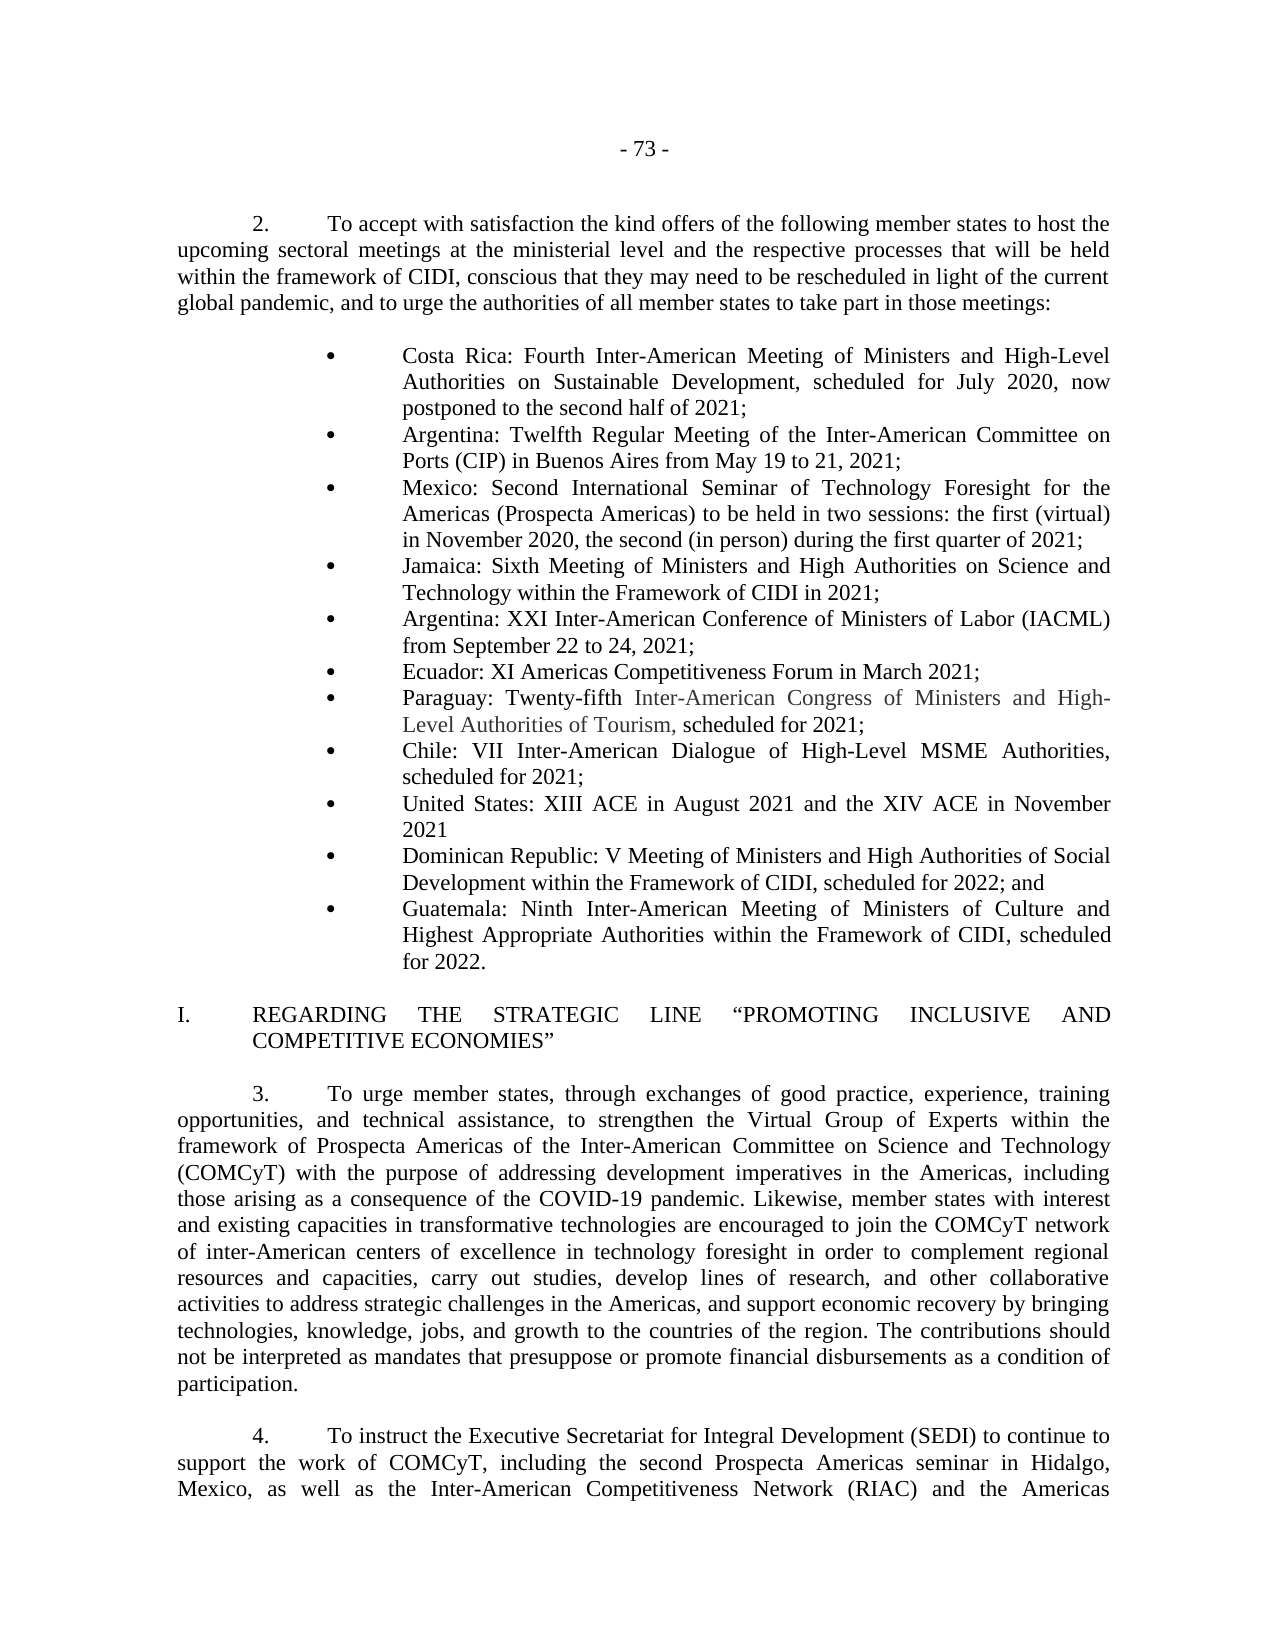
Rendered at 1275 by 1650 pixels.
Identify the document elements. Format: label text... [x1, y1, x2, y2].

list Ecuador: XI Americas Competitiveness Forum in March 2021; [327, 658, 1111, 684]
list Chile: VII Inter-American Dialogue of High-Level MSME Authorities, scheduled for 2021; [327, 737, 1111, 790]
text 2. To accept with satisfaction the kind offers of the following member states to host the upcoming sectoral meetings at the ministerial level and the respective processes that will be held within the framework of CIDI, conscious that they may need to be rescheduled in light of the current global pandemic, and to urge the authorities of all member states to take part in those meetings: [177, 210, 1111, 315]
list REGARDING THE STRATEGIC LINE “PROMOTING INCLUSIVE AND COMPETITIVE ECONOMIES” [177, 1001, 1111, 1053]
list United States: XIII ACE in August 2021 and the XIV ACE in November 2021 [327, 790, 1111, 842]
list Guatemala: Ninth Inter-American Meeting of Ministers of Culture and Highest Appropriate Authorities within the Framework of CIDI, scheduled for 2022. [327, 895, 1111, 974]
list Dominican Republic: V Meeting of Ministers and High Authorities of Social Development within the Framework of CIDI, scheduled for 2022; and [327, 842, 1111, 895]
list Argentina: Twelfth Regular Meeting of the Inter-American Committee on Ports (CIP) in Buenos Aires from May 19 to 21, 2021; [327, 421, 1111, 473]
text 3. To urge member states, through exchanges of good practice, experience, training opportunities, and technical assistance, to strengthen the Virtual Group of Experts within the framework of Prospecta Americas of the Inter-American Committee on Science and Technology (COMCyT) with the purpose of addressing development imperatives in the Americas, including those arising as a consequence of the COVID-19 pandemic. Likewise, member states with interest and existing capacities in transformative technologies are encouraged to join the COMCyT network of inter-American centers of excellence in technology foresight in order to complement regional resources and capacities, carry out studies, develop lines of research, and other collaborative activities to address strategic challenges in the Americas, and support economic recovery by bringing technologies, knowledge, jobs, and growth to the countries of the region. The contributions should not be interpreted as mandates that presuppose or promote financial disbursements as a condition of participation. [177, 1080, 1111, 1396]
list Mexico: Second International Seminar of Technology Foresight for the Americas (Prospecta Americas) to be held in two sessions: the first (virtual) in November 2020, the second (in person) during the first quarter of 2021; [327, 473, 1111, 553]
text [177, 1422, 1111, 1501]
list Paraguay: Twenty-fifth Inter-American Congress of Ministers and High-Level Authorities of Tourism, scheduled for 2021; [327, 684, 1111, 737]
list Argentina: XXI Inter-American Conference of Ministers of Labor (IACML) from September 22 to 24, 2021; [327, 605, 1111, 658]
list Costa Rica: Fourth Inter-American Meeting of Ministers and High-Level Authorities on Sustainable Development, scheduled for July 2020, now postponed to the second half of 2021; [327, 342, 1111, 421]
list Jamaica: Sixth Meeting of Ministers and High Authorities on Science and Technology within the Framework of CIDI in 2021; [327, 553, 1111, 605]
